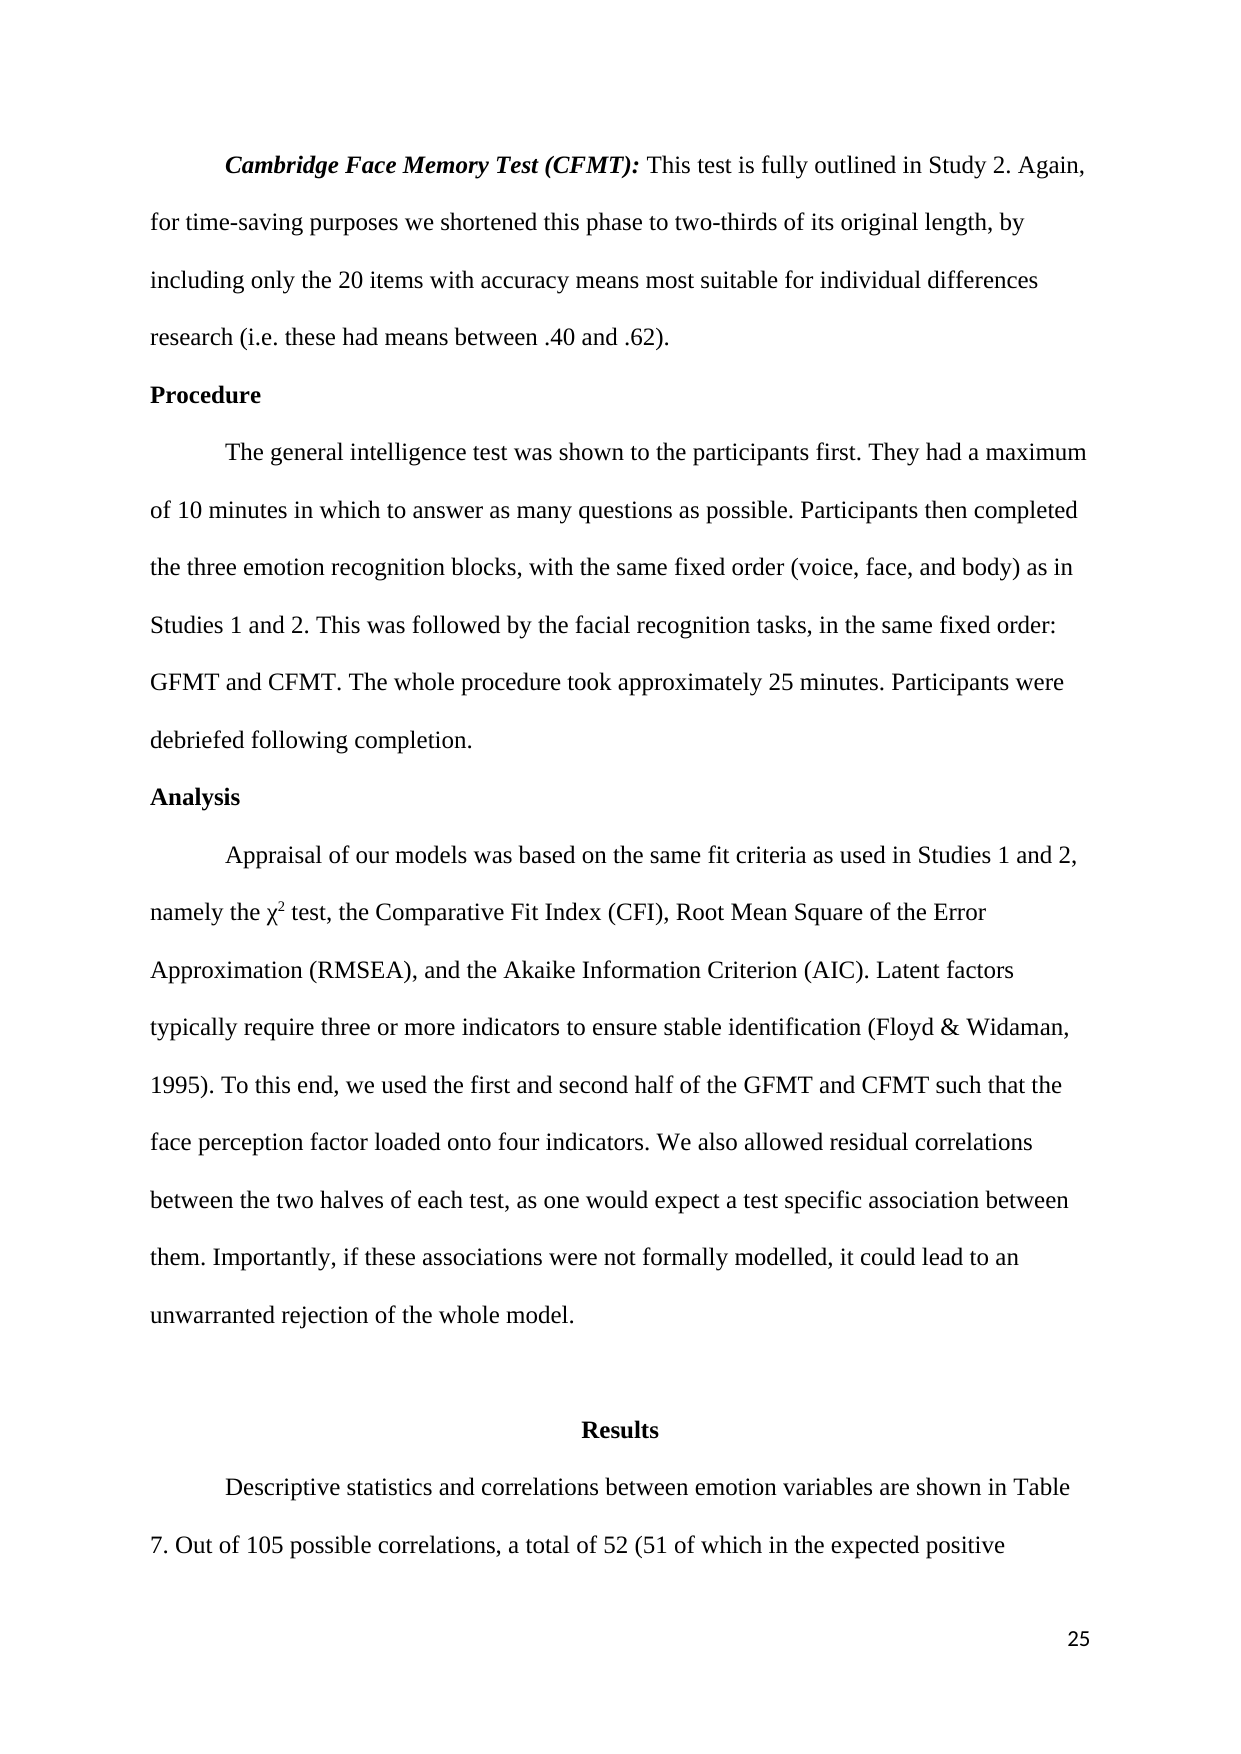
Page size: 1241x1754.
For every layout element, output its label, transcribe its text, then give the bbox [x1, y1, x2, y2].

text The general intelligence test was shown to the participants first. They had a maximum of 10 minutes in which to answer as many questions as possible. Participants then completed the three emotion recognition blocks, with the same fixed order (voice, face, and body) as in Studies 1 and 2. This was followed by the facial recognition tasks, in the same fixed order: GFMT and CFMT. The whole procedure took approximately 25 minutes. Participants were debriefed following completion. [150, 437, 1090, 754]
text Analysis [150, 782, 1090, 811]
text Appraisal of our models was based on the same fit criteria as used in Studies 1 and 2, namely the χ2 test, the Comparative Fit Index (CFI), Root Mean Square of the Error Approximation (RMSEA), and the Akaike Information Criterion (AIC). Latent factors typically require three or more indicators to ensure stable identification (Floyd & Widaman, 1995). To this end, we used the first and second half of the GFMT and CFMT such that the face perception factor loaded onto four indicators. We also allowed residual correlations between the two halves of each test, as one would expect a test specific association between them. Importantly, if these associations were not formally modelled, it could lead to an unwarranted rejection of the whole model. [150, 840, 1090, 1329]
text Cambridge Face Memory Test (CFMT): This test is fully outlined in Study 2. Again, for time-saving purposes we shortened this phase to two-thirds of its original length, by including only the 20 items with accuracy means most suitable for individual differences research (i.e. these had means between .40 and .62). [150, 150, 1090, 351]
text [150, 1472, 1090, 1559]
text Procedure [150, 380, 1090, 409]
text Results [150, 1415, 1090, 1444]
